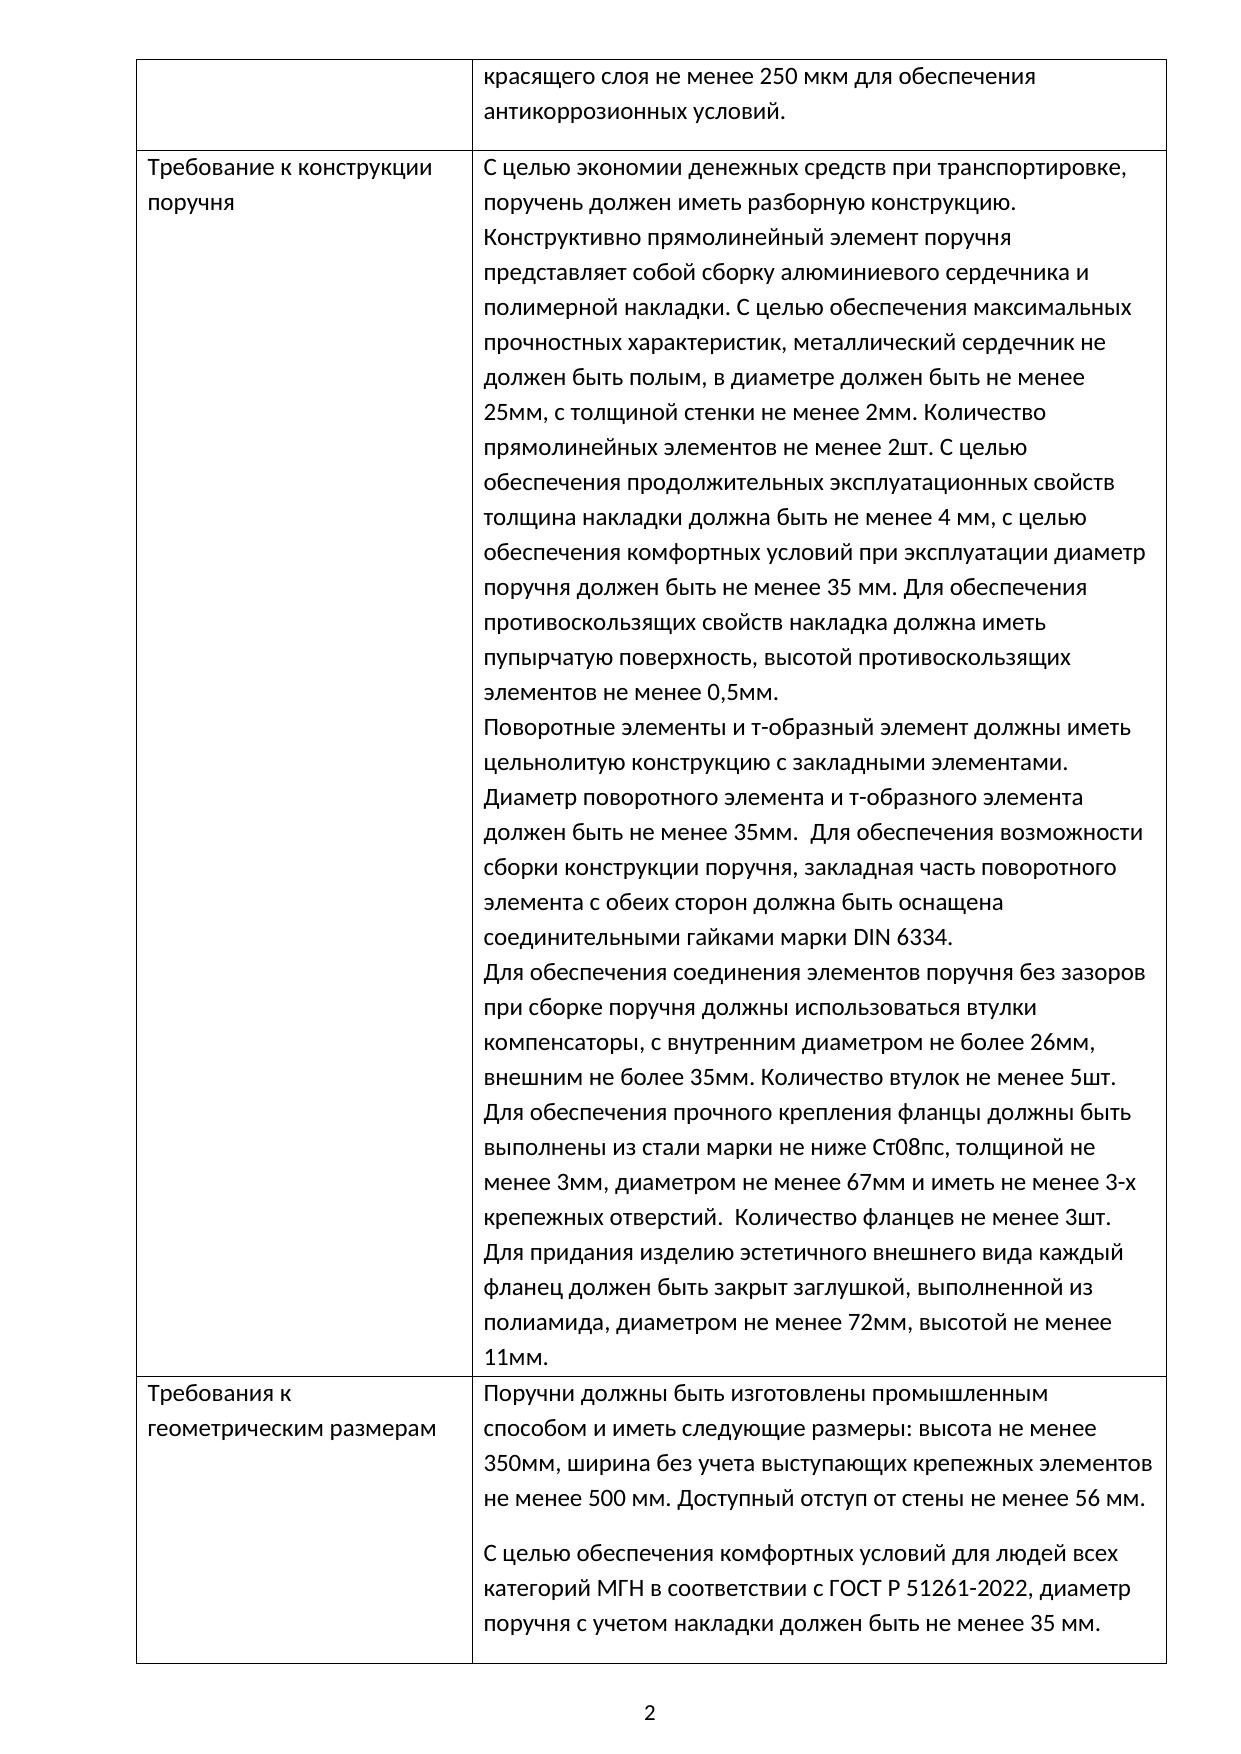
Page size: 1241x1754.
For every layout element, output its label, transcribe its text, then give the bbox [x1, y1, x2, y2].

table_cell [473, 1377, 1166, 1663]
table_cell Требование к конструкции поручня [137, 151, 472, 1376]
table_cell С целью экономии денежных средств при транспортировке, поручень должен иметь разборную конструкцию. Конструктивно прямолинейный элемент поручня представляет собой сборку алюминиевого сердечника и полимерной накладки. С целью обеспечения максимальных прочностных характеристик, металлический сердечник не должен быть полым, в диаметре должен быть не менее 25мм, с толщиной стенки не менее 2мм. Количество прямолинейных элементов не менее 2шт. С целью обеспечения продолжительных эксплуатационных свойств толщина накладки должна быть не менее 4 мм, с целью обеспечения комфортных условий при эксплуатации диаметр поручня должен быть не менее 35 мм. Для обеспечения противоскользящих свойств накладка должна иметь пупырчатую поверхность, высотой противоскользящих элементов не менее 0,5мм. Поворотные элементы и т-образный элемент должны иметь цельнолитую конструкцию с закладными элементами. Диаметр поворотного элемента и т-образного элемента должен быть не менее 35мм. Для обеспечения возможности сборки конструкции поручня, закладная часть поворотного элемента с обеих сторон должна быть оснащена соединительными гайками марки DIN 6334. Для обеспечения соединения элементов поручня без зазоров при сборке поручня должны использоваться втулки компенсаторы, с внутренним диаметром не более 26мм, внешним не более 35мм. Количество втулок не менее 5шт. Для обеспечения прочного крепления фланцы должны быть выполнены из стали марки не ниже Ст08пс, толщиной не менее 3мм, диаметром не менее 67мм и иметь не менее 3-х крепежных отверстий. Количество фланцев не менее 3шт. Для придания изделию эстетичного внешнего вида каждый фланец должен быть закрыт заглушкой, выполненной из полиамида, диаметром не менее 72мм, высотой не менее 11мм. [473, 151, 1166, 1376]
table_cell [137, 60, 472, 150]
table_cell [473, 60, 1166, 150]
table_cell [137, 1377, 472, 1663]
